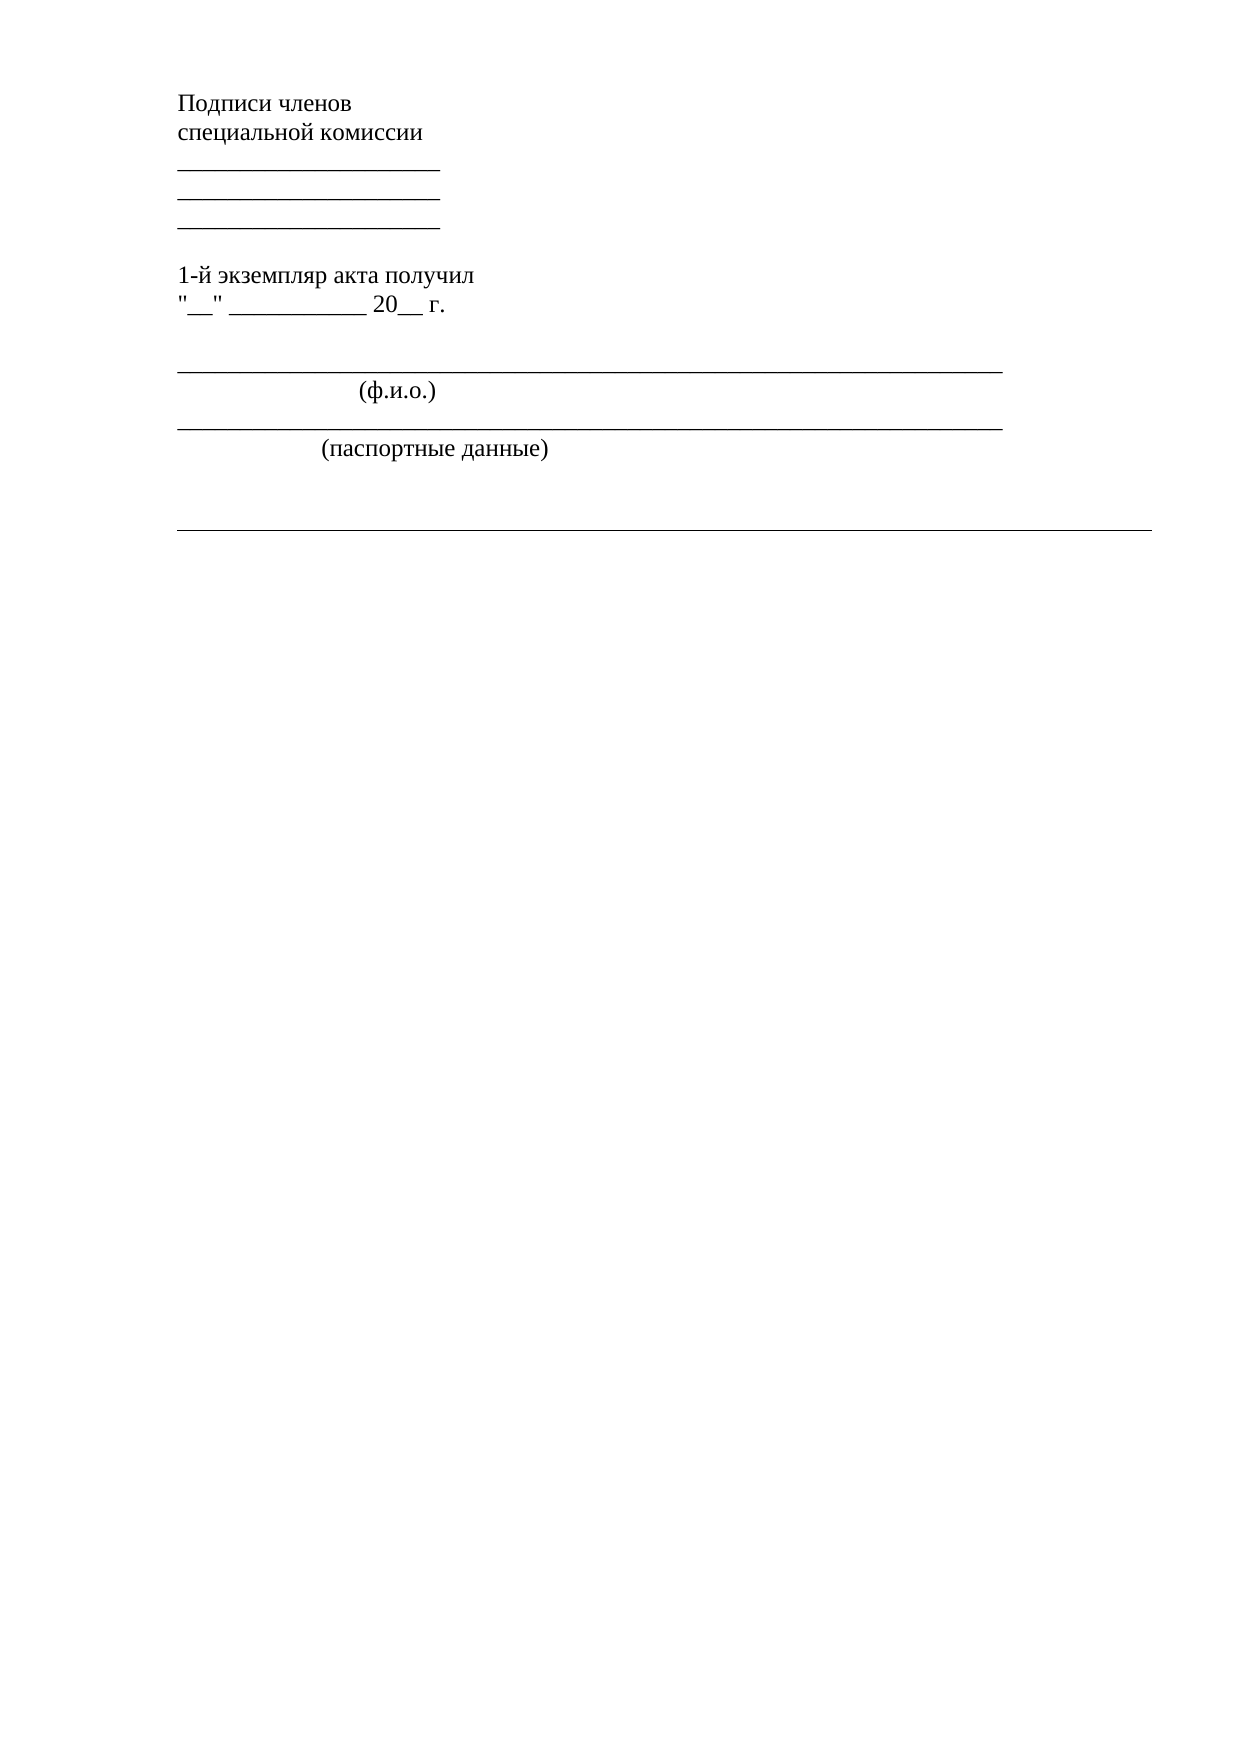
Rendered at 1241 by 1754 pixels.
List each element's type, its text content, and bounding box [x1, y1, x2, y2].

text _____________________ [177, 203, 1152, 232]
text (ф.и.о.) [177, 375, 1152, 404]
text (паспортные данные) [177, 433, 1152, 462]
text __________________________________________________________________ [177, 347, 1152, 375]
text _____________________ [177, 174, 1152, 203]
text 1-й экземпляр акта получил [177, 260, 1152, 289]
text _____________________ [177, 145, 1152, 174]
text специальной комиссии [177, 117, 1152, 145]
text "__" ___________ 20__ г. [177, 289, 1152, 318]
text Подписи членов [177, 88, 1152, 117]
text __________________________________________________________________ [177, 404, 1152, 433]
